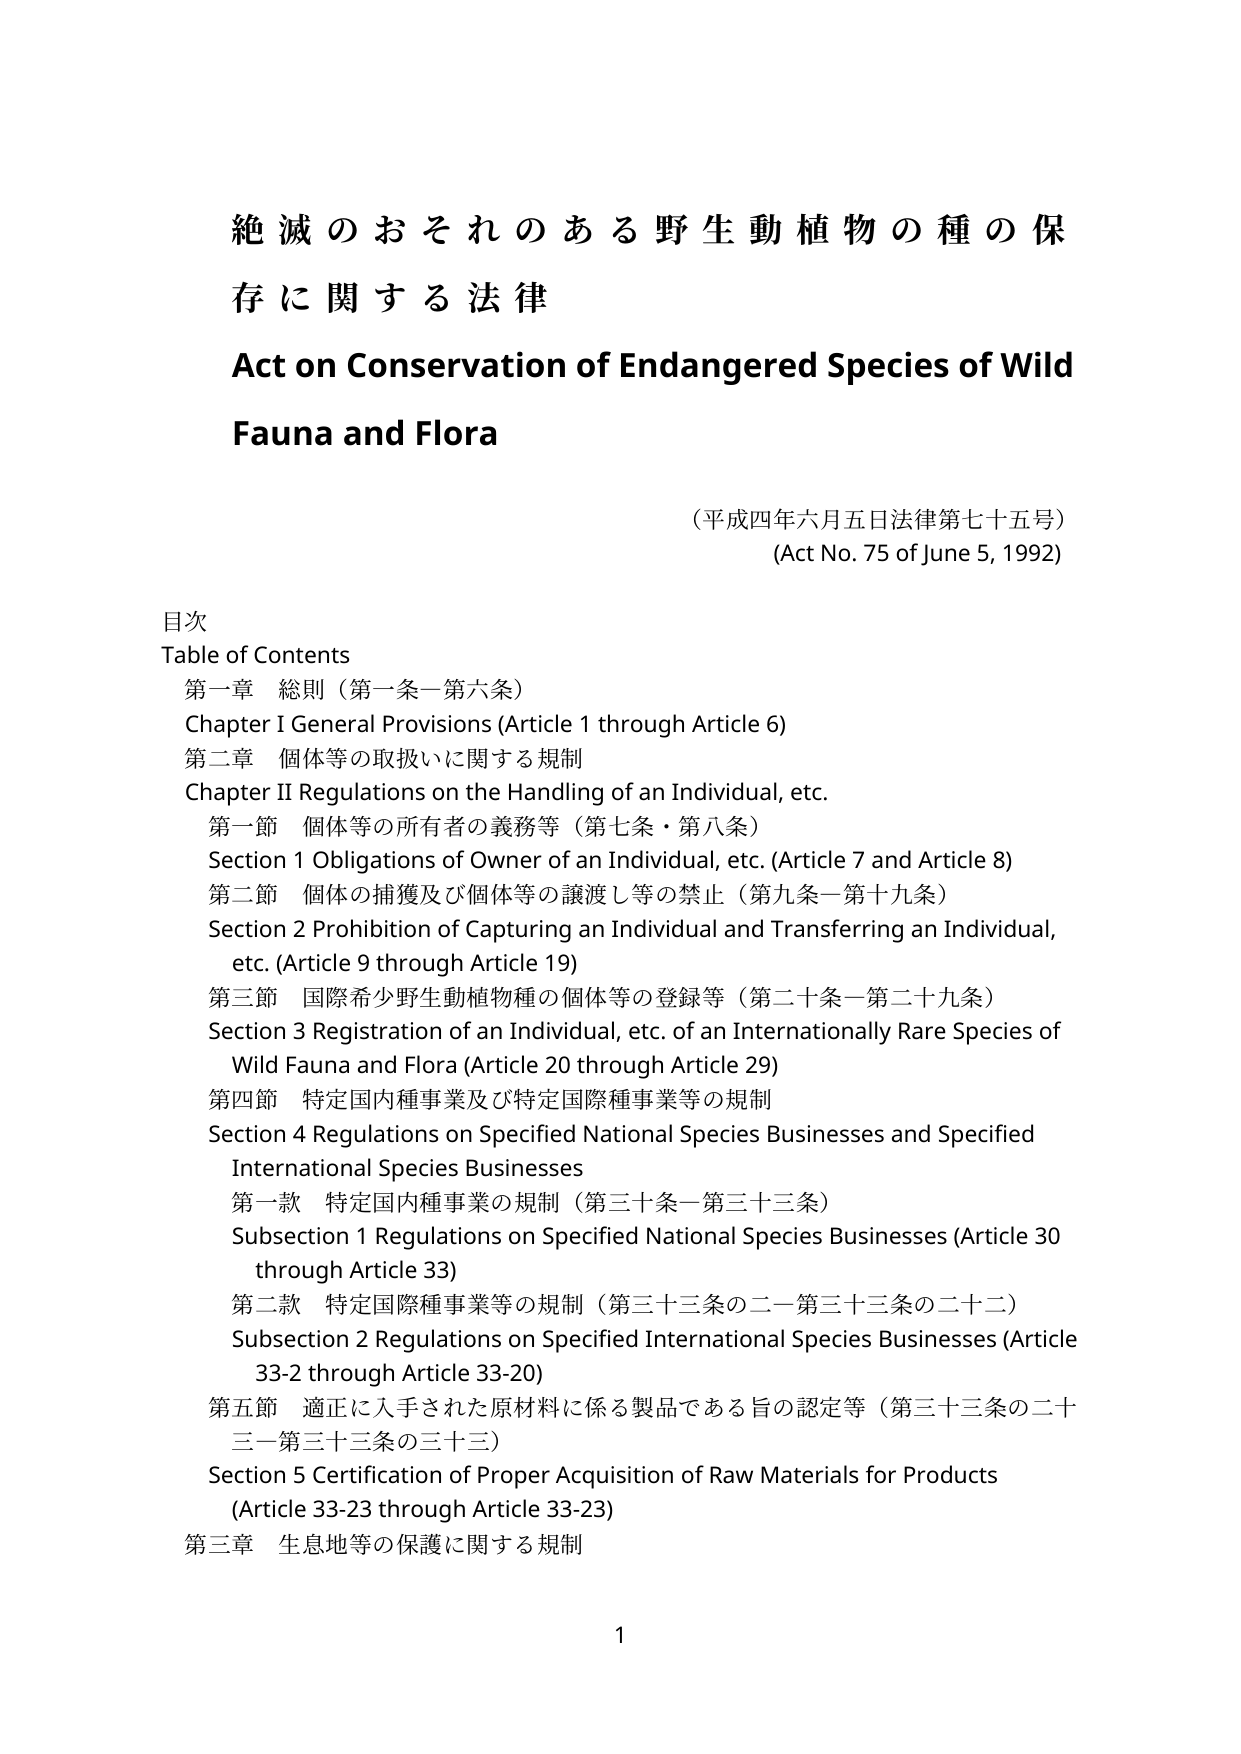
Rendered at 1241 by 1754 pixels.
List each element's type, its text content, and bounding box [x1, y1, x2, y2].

text 第二節 個体の捕獲及び個体等の譲渡し等の禁止（第九条―第十九条） [207, 877, 1079, 911]
text 絶滅のおそれのある野生動植物の種の保存に関する法律 [230, 194, 1079, 330]
text 第二款 特定国際種事業等の規制（第三十三条の二―第三十三条の二十二） [230, 1287, 1079, 1321]
text Section 3 Registration of an Individual, etc. of an Internationally Rare Species of Wild Fauna and Flora (Article 20 through Article 29) [207, 1014, 1079, 1082]
text 第二章 個体等の取扱いに関する規制 [184, 740, 1079, 774]
text 第五節 適正に入手された原材料に係る製品である旨の認定等（第三十三条の二十三―第三十三条の三十三） [207, 1389, 1079, 1458]
text 第一款 特定国内種事業の規制（第三十条―第三十三条） [230, 1184, 1079, 1219]
text 第一章 総則（第一条―第六条） [184, 672, 1079, 706]
text 第四節 特定国内種事業及び特定国際種事業等の規制 [207, 1082, 1079, 1116]
text Act on Conservation of Endangered Species of Wild Fauna and Flora [230, 330, 1079, 467]
text Chapter II Regulations on the Handling of an Individual, etc. [184, 774, 1079, 809]
text Section 4 Regulations on Specified National Species Businesses and Specified International Species Businesses [207, 1116, 1079, 1184]
text Section 5 Certification of Proper Acquisition of Raw Materials for Products (Article 33-23 through Article 33-23) [207, 1458, 1079, 1526]
text 第一節 個体等の所有者の義務等（第七条・第八条） [207, 809, 1079, 843]
text Section 1 Obligations of Owner of an Individual, etc. (Article 7 and Article 8) [207, 843, 1079, 877]
text Chapter I General Provisions (Article 1 through Article 6) [184, 706, 1079, 740]
text 目次 [161, 604, 1079, 638]
text Section 2 Prohibition of Capturing an Individual and Transferring an Individual, etc. (Article 9 through Article 19) [207, 911, 1079, 979]
text 第三章 生息地等の保護に関する規制 [184, 1526, 1079, 1560]
text (Act No. 75 of June 5, 1992) [161, 535, 1079, 569]
text Subsection 2 Regulations on Specified International Species Businesses (Article 33-2 through Article 33-20) [230, 1321, 1079, 1389]
text 第三節 国際希少野生動植物種の個体等の登録等（第二十条―第二十九条） [207, 979, 1079, 1014]
text Table of Contents [161, 638, 1079, 672]
text （平成四年六月五日法律第七十五号） [161, 501, 1079, 535]
text Subsection 1 Regulations on Specified National Species Businesses (Article 30 through Article 33) [230, 1219, 1079, 1287]
